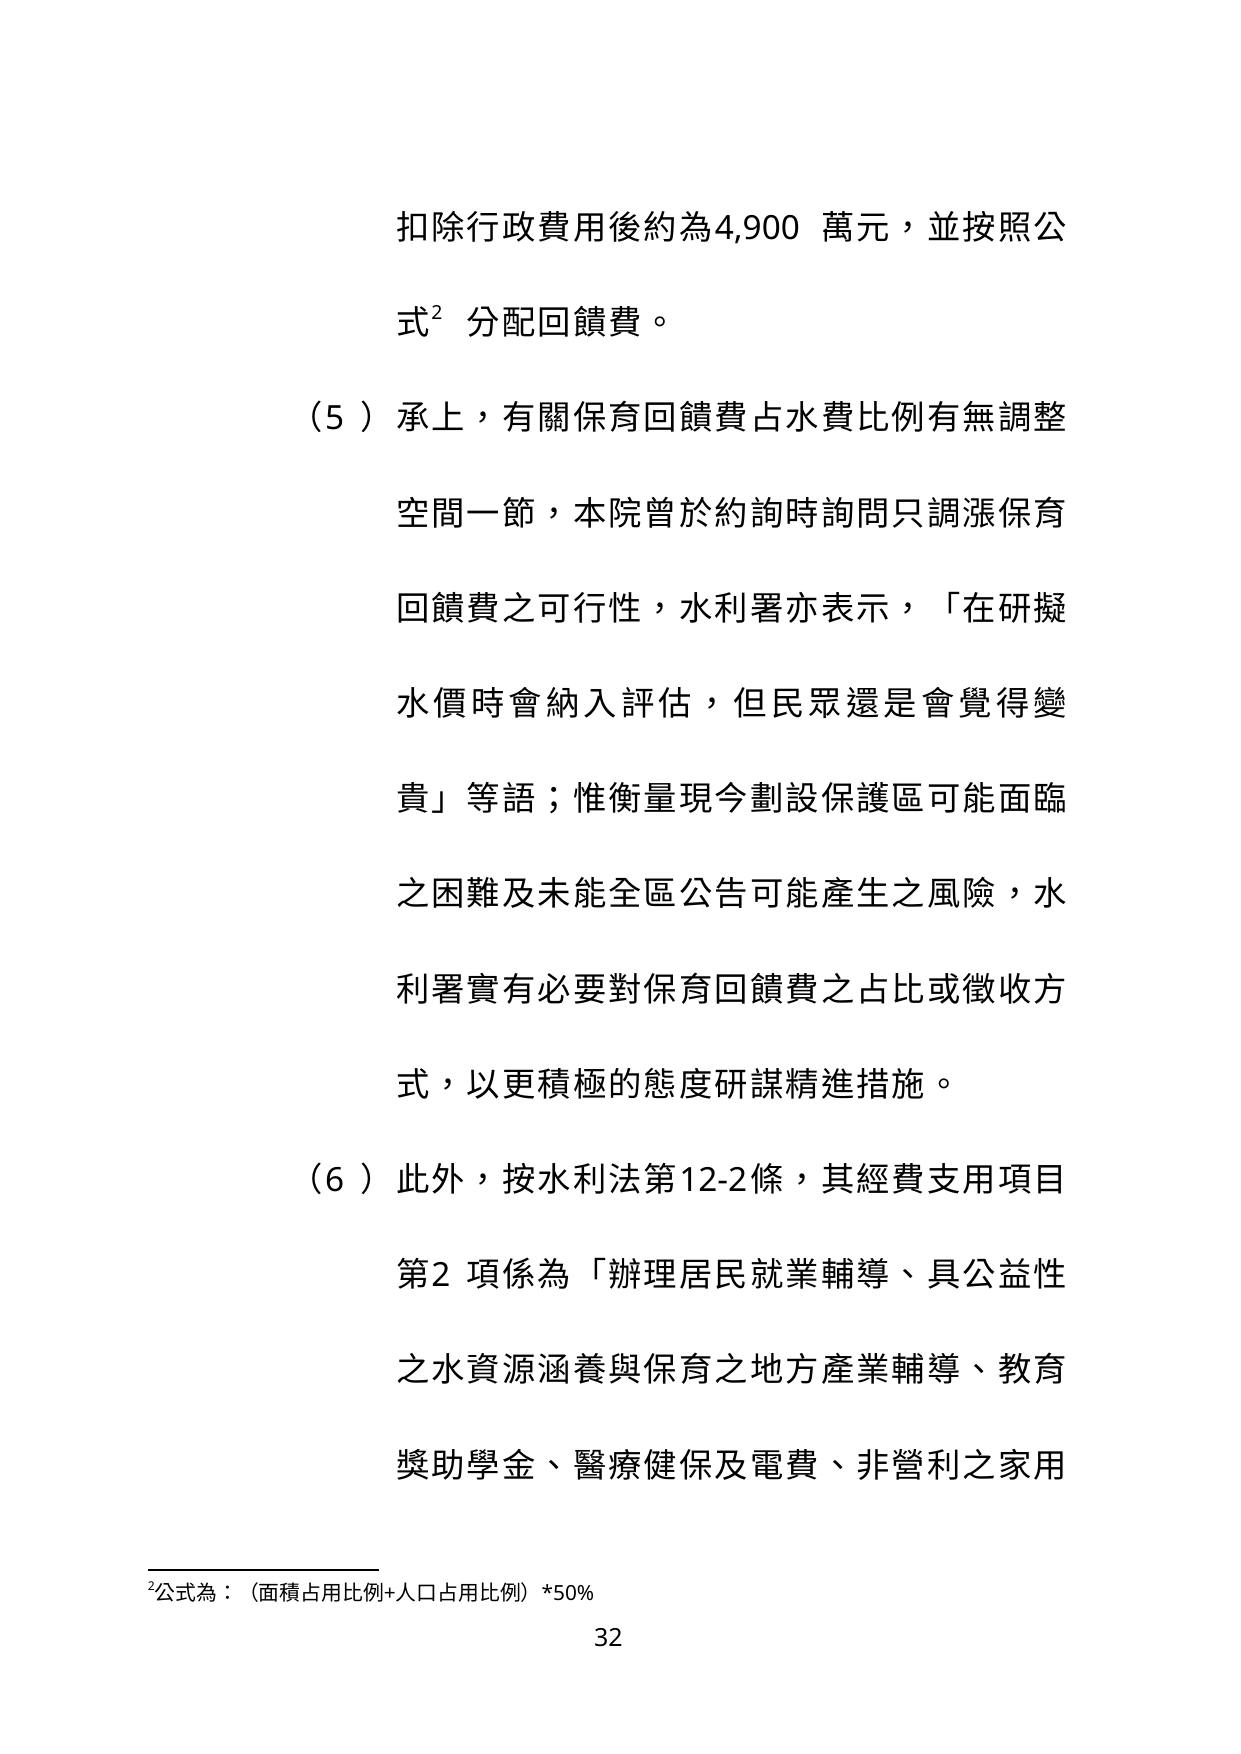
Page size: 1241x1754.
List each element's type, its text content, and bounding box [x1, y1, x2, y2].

subtitle 承上，有關保育回饋費占水費比例有無調整空間一節，本院曾於約詢時詢問只調漲保育回饋費之可行性，水利署亦表示，「在研擬水價時會納入評估，但民眾還是會覺得變貴」等語；惟衡量現今劃設保護區可能面臨之困難及未能全區公告可能產生之風險，水利署實有必要對保育回饋費之占比或徵收方式，以更積極的態度研謀精進措施。 [281, 368, 1069, 1129]
subtitle 此外，按水利法第12-2條，其經費支用項目第2項係為「辦理居民就業輔導、具公益性之水資源涵養與保育之地方產業輔導、教育獎助學金、醫療健保及電費、非營利之家用自來水水費補貼、與水資源保育有關之地方公共建設等公共福利回饋事項。」 [281, 1129, 1069, 1510]
